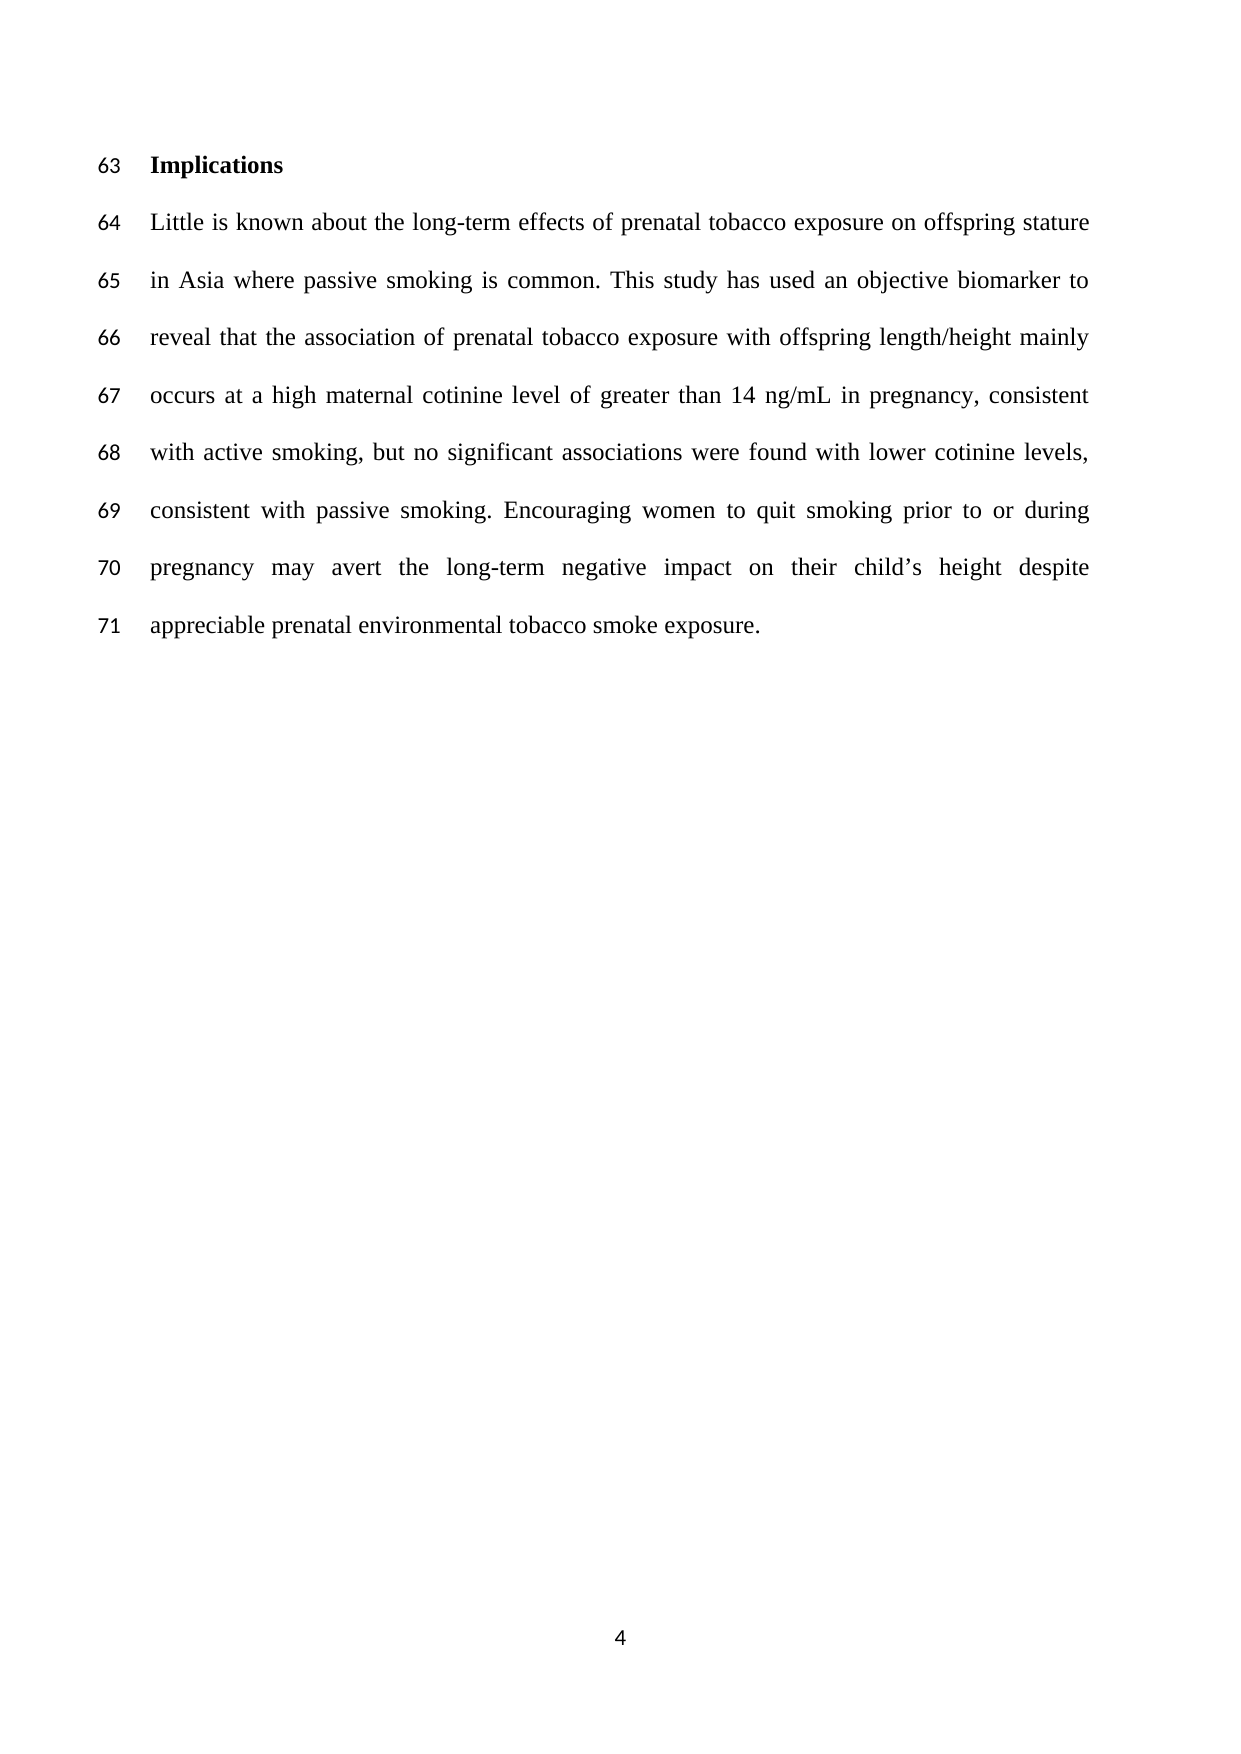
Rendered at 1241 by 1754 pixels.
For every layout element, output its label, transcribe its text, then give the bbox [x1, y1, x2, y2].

text Little is known about the long-term effects of prenatal tobacco exposure on offspring stature in Asia where passive smoking is common. This study has used an objective biomarker to reveal that the association of prenatal tobacco exposure with offspring length/height mainly occurs at a high maternal cotinine level of greater than 14 ng/mL in pregnancy, consistent with active smoking, but no significant associations were found with lower cotinine levels, consistent with passive smoking. Encouraging women to quit smoking prior to or during pregnancy may avert the long-term negative impact on their child’s height despite appreciable prenatal environmental tobacco smoke exposure. [150, 207, 1090, 639]
text Implications [150, 150, 1090, 179]
